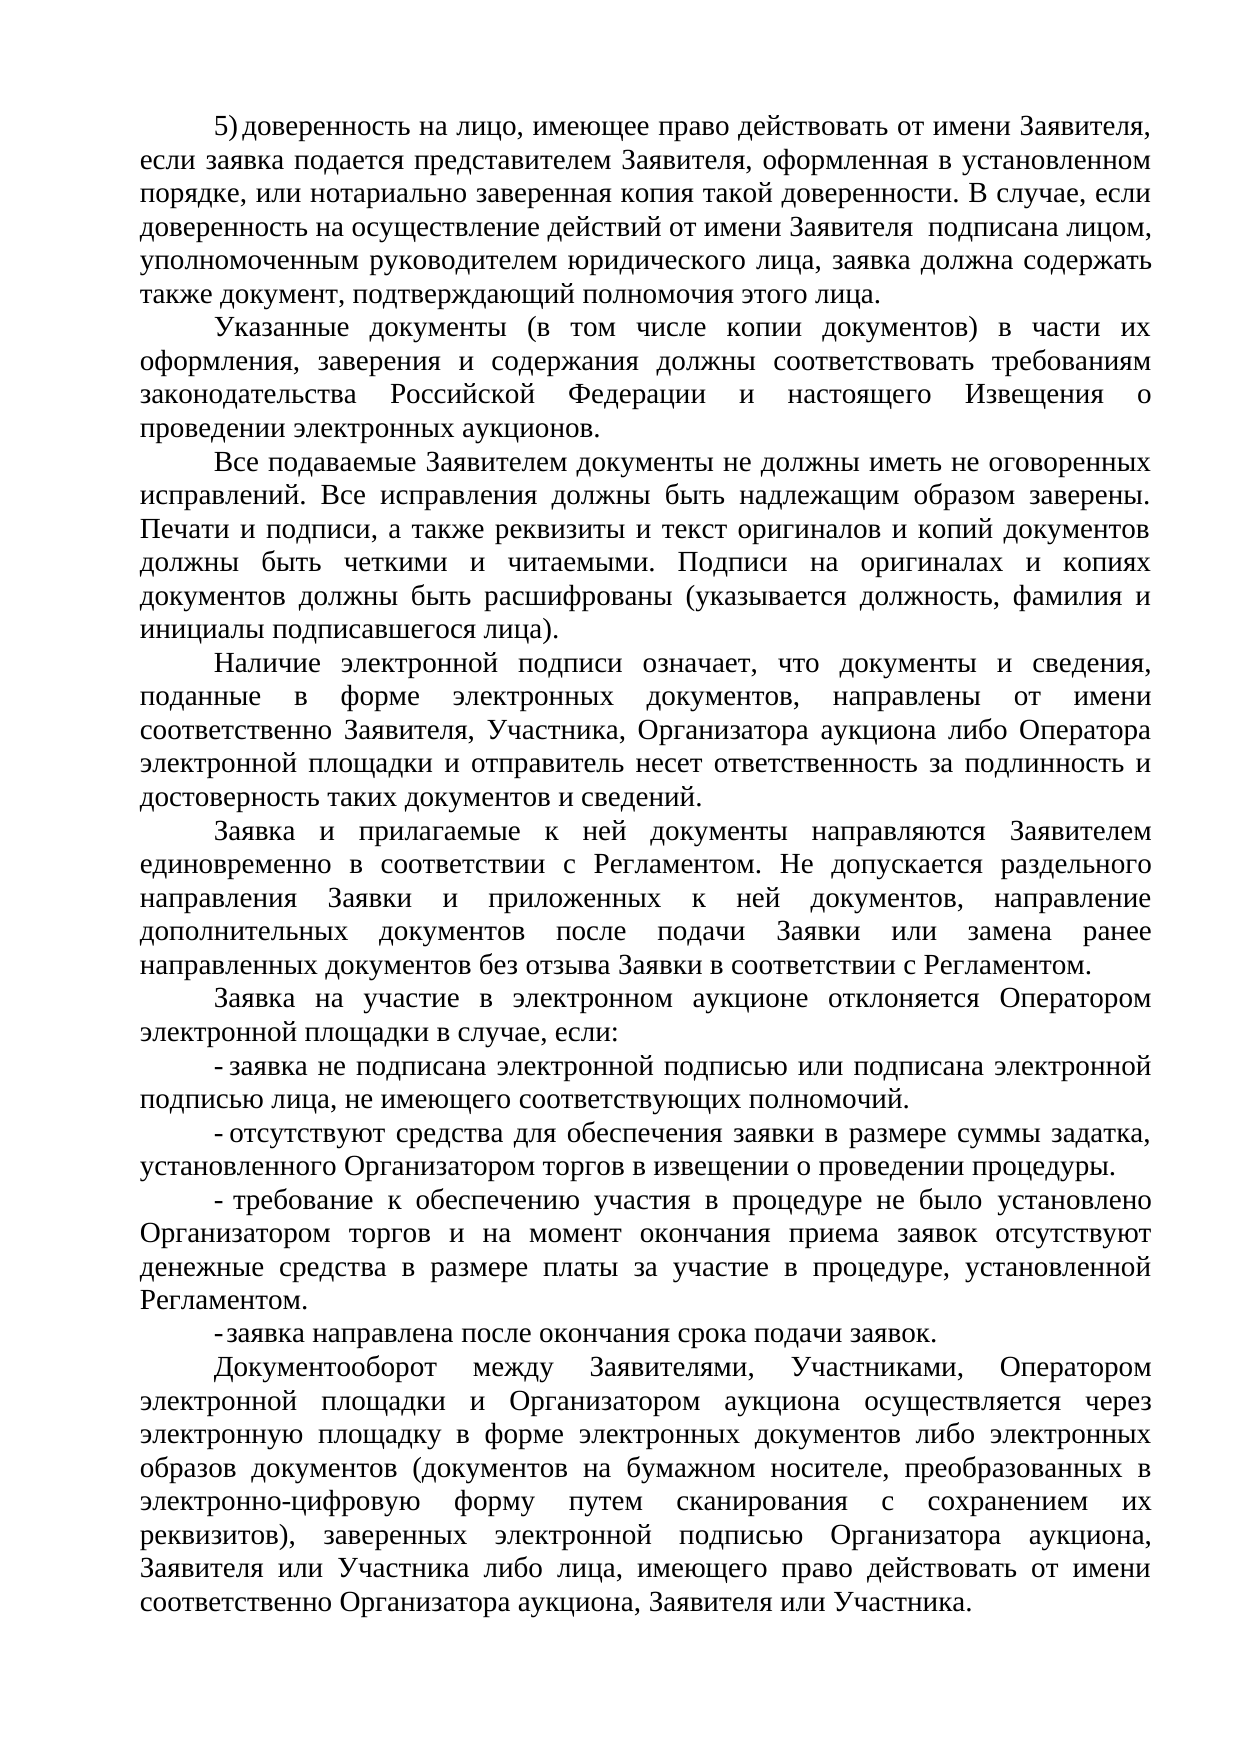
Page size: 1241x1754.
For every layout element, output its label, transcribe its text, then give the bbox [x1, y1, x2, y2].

text Заявка на участие в электронном аукционе отклоняется Оператором электронной площадки в случае, если: [139, 981, 1151, 1048]
text Указанные документы (в том числе копии документов) в части их оформления, заверения и содержания должны соответствовать требованиям законодательства Российской Федерации и настоящего Извещения о проведении электронных аукционов. [139, 309, 1151, 444]
text Заявка и прилагаемые к ней документы направляются Заявителем единовременно в соответствии с Регламентом. Не допускается раздельного направления Заявки и приложенных к ней документов, направление дополнительных документов после подачи Заявки или замена ранее направленных документов без отзыва Заявки в соответствии с Регламентом. [139, 813, 1152, 980]
text Все подаваемые Заявителем документы не должны иметь не оговоренных исправлений. Все исправления должны быть надлежащим образом заверены. Печати и подписи, а также реквизиты и текст оригиналов и копий документов должны быть четкими и читаемыми. Подписи на оригиналах и копиях документов должны быть расшифрованы (указывается должность, фамилия и инициалы подписавшегося лица). [139, 444, 1152, 645]
list требование к обеспечению участия в процедуре не было установлено Организатором торгов и на момент окончания приема заявок отсутствуют денежные средства в размере платы за участие в процедуре, установленной Регламентом. [139, 1182, 1152, 1316]
text Наличие электронной подписи означает, что документы и сведения, поданные в форме электронных документов, направлены от имени соответственно Заявителя, Участника, Организатора аукциона либо Оператора электронной площадки и отправитель несет ответственность за подлинность и достоверность таких документов и сведений. [139, 645, 1152, 813]
list заявка не подписана электронной подписью или подписана электронной подписью лица, не имеющего соответствующих полномочий. [139, 1048, 1152, 1115]
list доверенность на лицо, имеющее право действовать от имени Заявителя, если заявка подается представителем Заявителя, оформленная в установленном порядке, или нотариально заверенная копия такой доверенности. В случае, если доверенность на осуществление действий от имени Заявителя подписана лицом, уполномоченным руководителем юридического лица, заявка должна содержать также документ, подтверждающий полномочия этого лица. [139, 108, 1152, 309]
list отсутствуют средства для обеспечения заявки в размере суммы задатка, установленного Организатором торгов в извещении о проведении процедуры. [139, 1115, 1151, 1182]
text Документооборот между Заявителями, Участниками, Оператором электронной площадки и Организатором аукциона осуществляется через электронную площадку в форме электронных документов либо электронных образов документов (документов на бумажном носителе, преобразованных в электронно-цифровую форму путем сканирования с сохранением их реквизитов), заверенных электронной подписью Организатора аукциона, Заявителя или Участника либо лица, имеющего право действовать от имени соответственно Организатора аукциона, Заявителя или Участника. [139, 1349, 1152, 1618]
list заявка направлена после окончания срока подачи заявок. [139, 1316, 1163, 1349]
